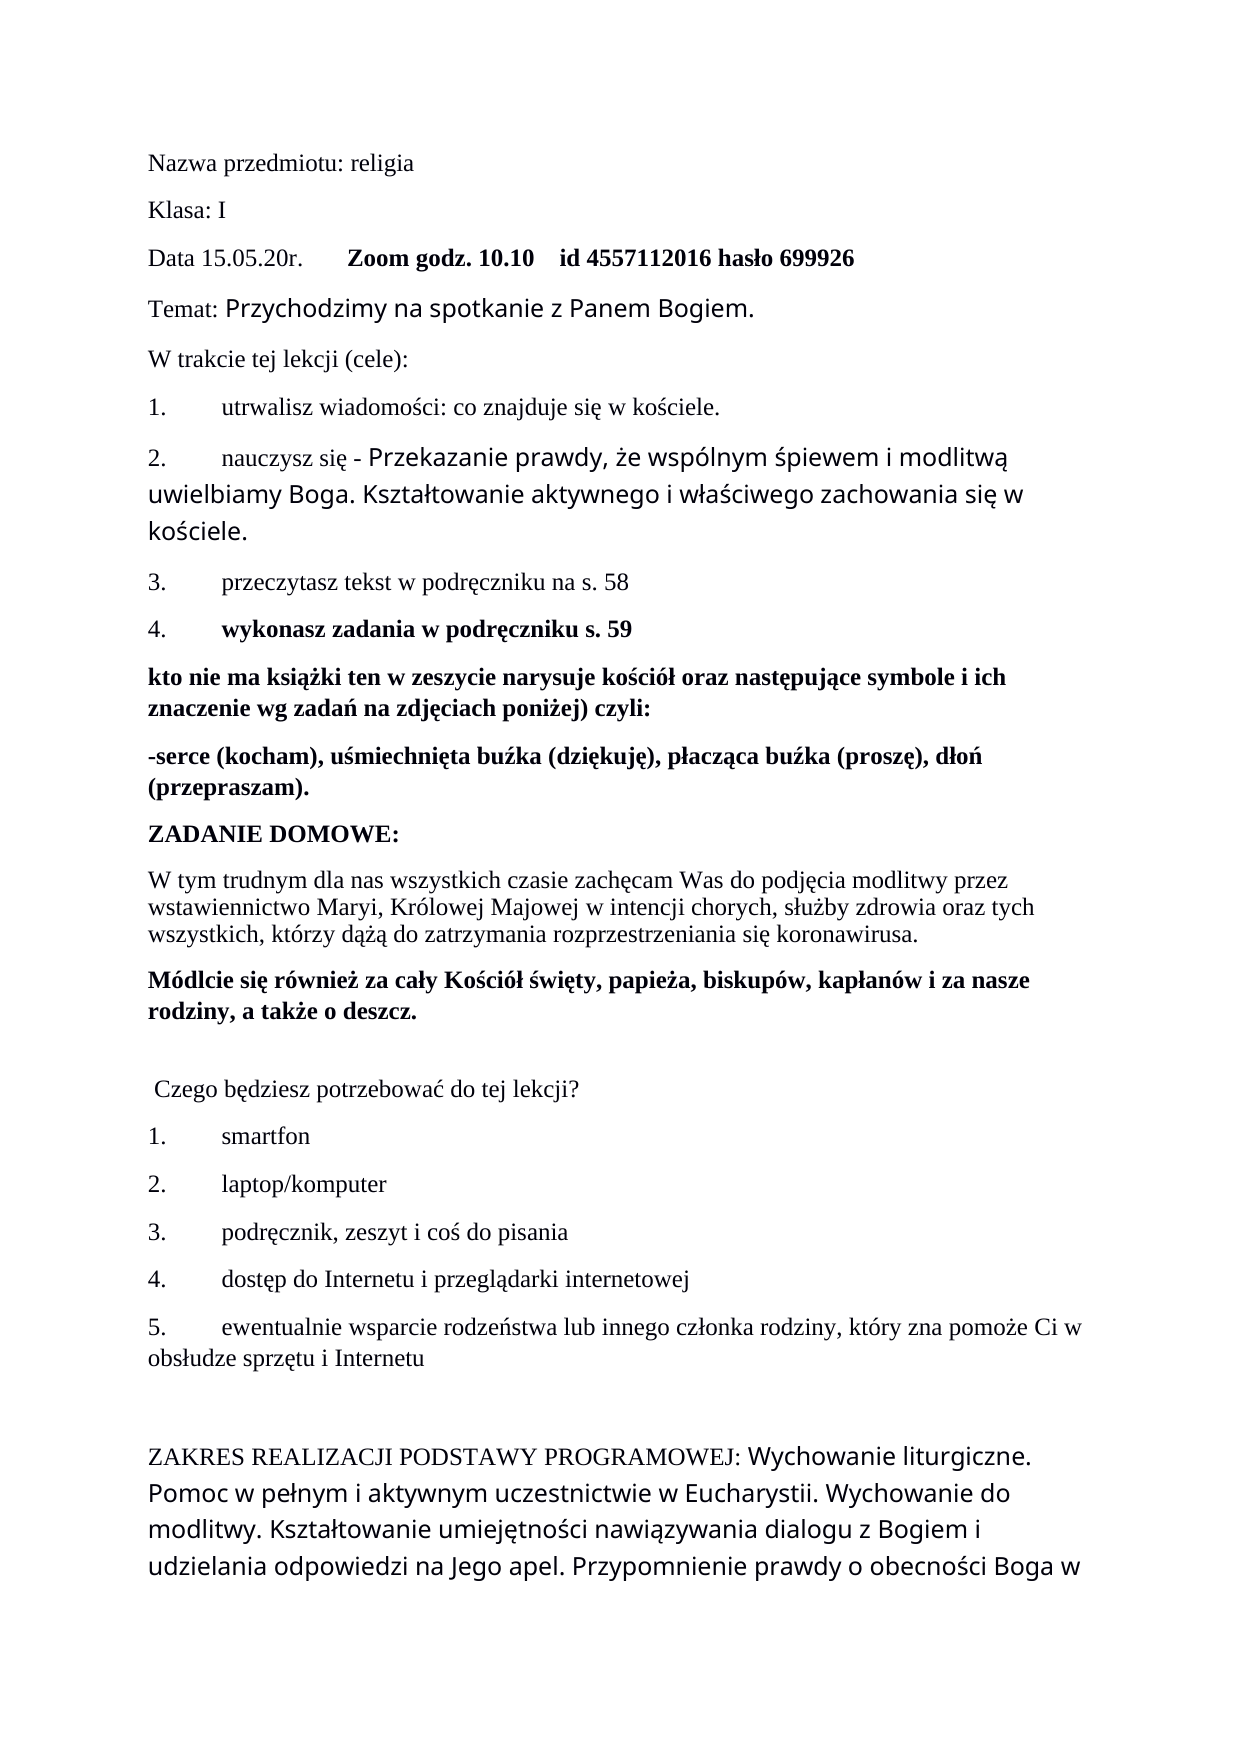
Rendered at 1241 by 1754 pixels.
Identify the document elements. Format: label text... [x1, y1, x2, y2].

text Czego będziesz potrzebować do tej lekcji? [148, 1074, 1093, 1102]
text 1. utrwalisz wiadomości: co znajduje się w kościele. [148, 392, 1093, 421]
text 1. smartfon [148, 1121, 1093, 1150]
text 4. dostęp do Internetu i przeglądarki internetowej [148, 1264, 1093, 1293]
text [148, 1439, 1093, 1583]
text 5. ewentualnie wsparcie rodzeństwa lub innego członka rodziny, który zna pomoże Ci w obsłudze sprzętu i Internetu [148, 1312, 1093, 1372]
text ZADANIE DOMOWE: [148, 819, 1093, 848]
text 2. laptop/komputer [148, 1169, 1093, 1198]
text 2. nauczysz się - Przekazanie prawdy, że wspólnym śpiewem i modlitwą uwielbiamy Boga. Kształtowanie aktywnego i właściwego zachowania się w kościele. [148, 439, 1093, 547]
text Nazwa przedmiotu: religia [148, 148, 1093, 176]
text W trakcie tej lekcji (cele): [148, 344, 1093, 373]
text 4. wykonasz zadania w podręczniku s. 59 [148, 614, 1093, 643]
text Temat: Przychodzimy na spotkanie z Panem Bogiem. [148, 291, 1093, 325]
text 3. przeczytasz tekst w podręczniku na s. 58 [148, 567, 1093, 595]
text kto nie ma książki ten w zeszycie narysuje kościół oraz następujące symbole i ich znaczenie wg zadań na zdjęciach poniżej) czyli: [148, 662, 1093, 722]
text Módlcie się również za cały Kościół święty, papieża, biskupów, kapłanów i za nasze rodziny, a także o deszcz. [148, 965, 1093, 1055]
text 3. podręcznik, zeszyt i coś do pisania [148, 1217, 1093, 1246]
text Data 15.05.20r. Zoom godz. 10.10 id 4557112016 hasło 699926 [148, 243, 1093, 272]
text -serce (kocham), uśmiechnięta buźka (dziękuję), płacząca buźka (proszę), dłoń (przepraszam). [148, 741, 1093, 801]
text Klasa: I [148, 195, 1093, 224]
